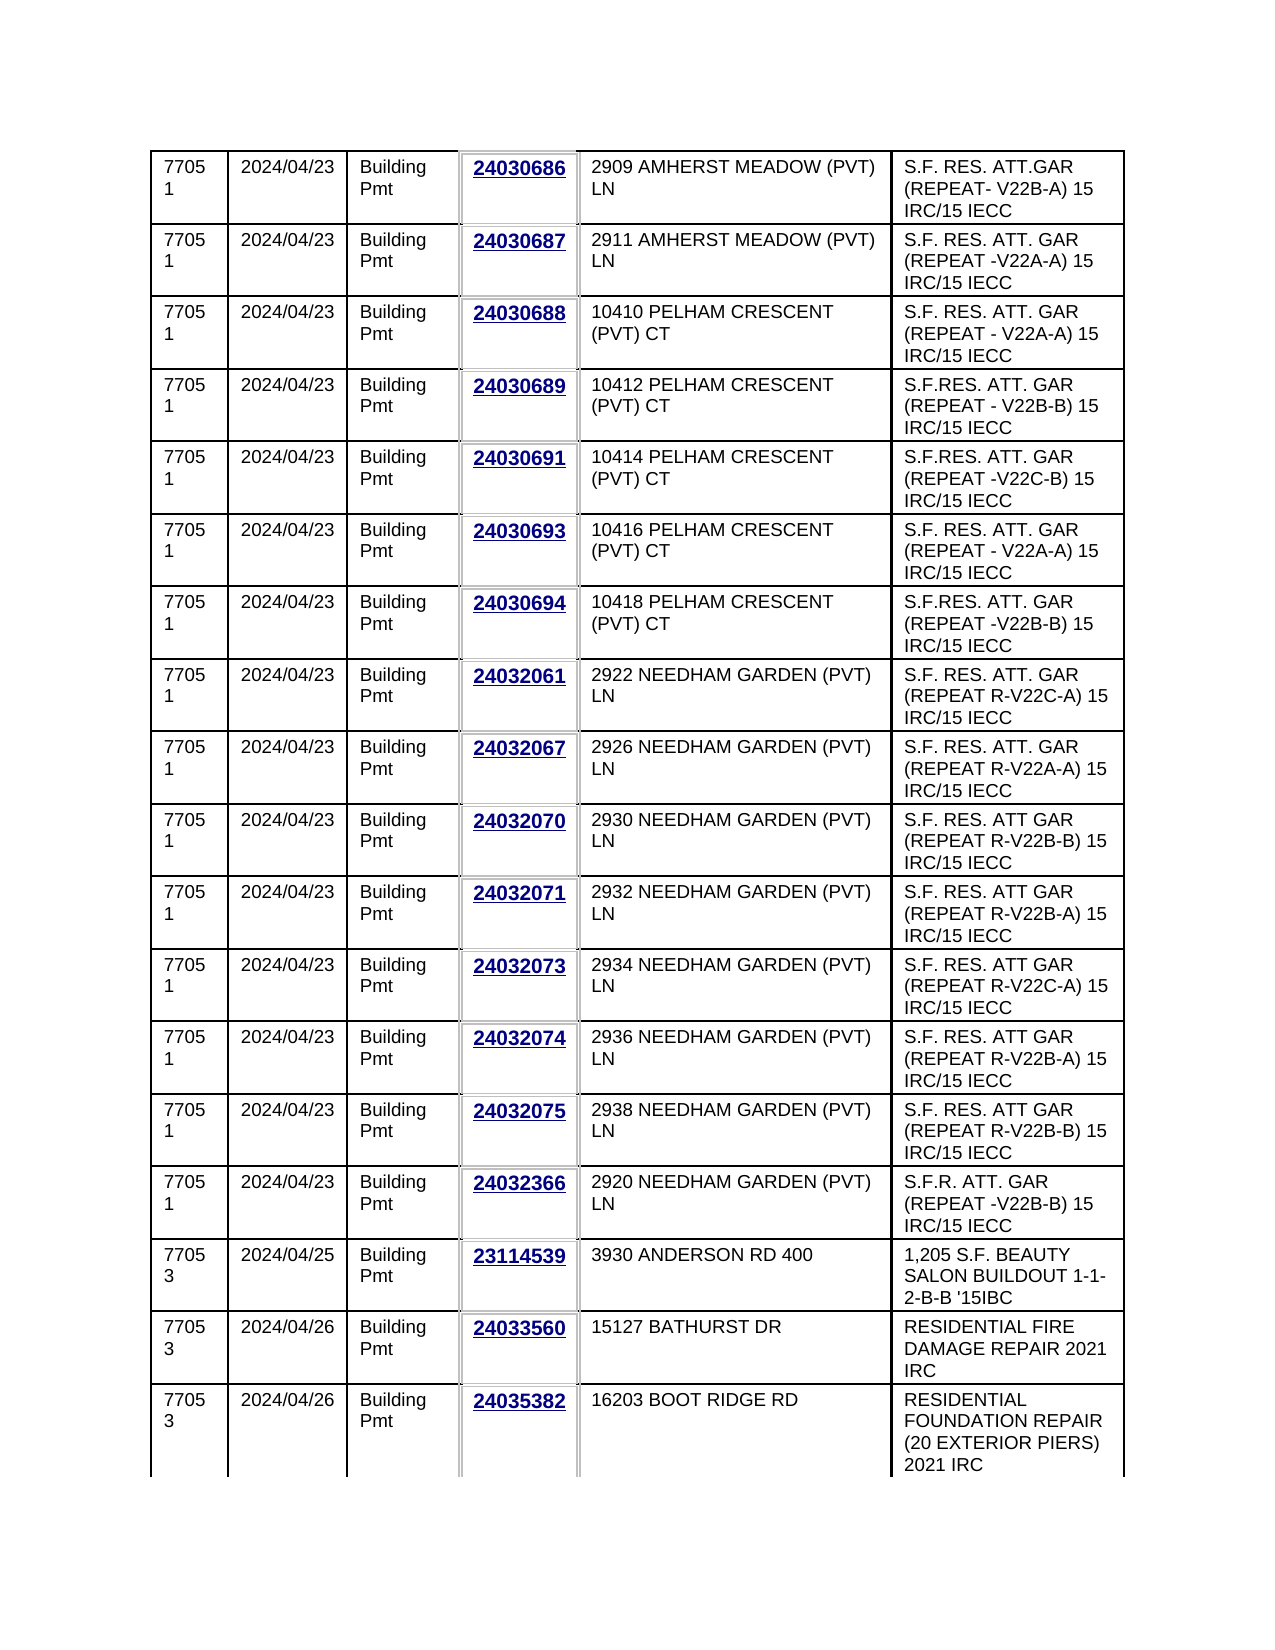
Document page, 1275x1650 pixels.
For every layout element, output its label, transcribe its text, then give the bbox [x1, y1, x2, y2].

table_cell Building Pmt [348, 152, 458, 222]
table_cell 24030687 [463, 227, 576, 295]
table_cell RESIDENTIAL FOUNDATION REPAIR (20 EXTERIOR PIERS) 2021 IRC [893, 1385, 1123, 1477]
table_cell S.F. RES. ATT. GAR (REPEAT R-V22A-A) 15 IRC/15 IECC [893, 732, 1123, 802]
table_cell 2926 NEEDHAM GARDEN (PVT) LN [581, 732, 890, 802]
table_cell Building Pmt [348, 950, 458, 1020]
table_cell S.F.RES. ATT. GAR (REPEAT - V22B-B) 15 IRC/15 IECC [893, 370, 1123, 440]
table_cell S.F. RES. ATT GAR (REPEAT R-V22C-A) 15 IRC/15 IECC [893, 950, 1123, 1020]
table_cell 2024/04/23 [229, 877, 346, 947]
table_cell 77051 [152, 1167, 227, 1237]
table_cell 2024/04/25 [229, 1240, 346, 1310]
table_cell 3930 ANDERSON RD 400 [581, 1240, 890, 1310]
table_cell 77053 [152, 1385, 227, 1477]
table_cell 77051 [152, 587, 227, 657]
table_cell 2911 AMHERST MEADOW (PVT) LN [581, 225, 890, 295]
table_cell S.F. RES. ATT.GAR (REPEAT- V22B-A) 15 IRC/15 IECC [893, 152, 1123, 222]
table_cell 2024/04/23 [229, 370, 346, 440]
table_cell 2024/04/23 [229, 805, 346, 875]
table_cell 24030694 [463, 590, 576, 657]
table_cell 24032073 [463, 952, 576, 1020]
table_cell 24032366 [463, 1170, 576, 1237]
table_cell 2024/04/26 [229, 1312, 346, 1382]
table_cell 77051 [152, 370, 227, 440]
table_cell S.F. RES. ATT GAR (REPEAT R-V22B-A) 15 IRC/15 IECC [893, 1022, 1123, 1092]
table_cell Building Pmt [348, 805, 458, 875]
table_cell Building Pmt [348, 515, 458, 585]
table_cell 2024/04/23 [229, 1167, 346, 1237]
table_cell Building Pmt [348, 370, 458, 440]
table_cell 2932 NEEDHAM GARDEN (PVT) LN [581, 877, 890, 947]
table_cell 10418 PELHAM CRESCENT (PVT) CT [581, 587, 890, 657]
table_cell 1,205 S.F. BEAUTY SALON BUILDOUT 1-1-2-B-B '15IBC [893, 1240, 1123, 1310]
table_cell RESIDENTIAL FIRE DAMAGE REPAIR 2021 IRC [893, 1312, 1123, 1382]
table_cell 77051 [152, 950, 227, 1020]
table_cell 24032071 [463, 880, 576, 947]
table_cell 24030689 [463, 372, 576, 440]
table_cell 23114539 [463, 1242, 576, 1310]
table_cell 77053 [152, 1240, 227, 1310]
table_cell Building Pmt [348, 877, 458, 947]
table_cell 2934 NEEDHAM GARDEN (PVT) LN [581, 950, 890, 1020]
table_cell 24033560 [463, 1315, 576, 1382]
table_cell 77051 [152, 297, 227, 367]
table_cell Building Pmt [348, 297, 458, 367]
table_cell Building Pmt [348, 1385, 458, 1477]
table_cell 77051 [152, 660, 227, 730]
table_cell S.F.RES. ATT. GAR (REPEAT -V22C-B) 15 IRC/15 IECC [893, 442, 1123, 512]
table_cell 2922 NEEDHAM GARDEN (PVT) LN [581, 660, 890, 730]
table_cell S.F. RES. ATT. GAR (REPEAT R-V22C-A) 15 IRC/15 IECC [893, 660, 1123, 730]
table_cell S.F. RES. ATT. GAR (REPEAT -V22A-A) 15 IRC/15 IECC [893, 225, 1123, 295]
table_cell 10416 PELHAM CRESCENT (PVT) CT [581, 515, 890, 585]
table_cell 10410 PELHAM CRESCENT (PVT) CT [581, 297, 890, 367]
table_cell 2024/04/23 [229, 1095, 346, 1165]
table_cell 2024/04/26 [229, 1385, 346, 1477]
table_cell 24032061 [463, 662, 576, 730]
table_cell 24032075 [463, 1097, 576, 1165]
table_cell Building Pmt [348, 732, 458, 802]
table_cell Building Pmt [348, 1022, 458, 1092]
table_cell 77051 [152, 1095, 227, 1165]
table_cell 24032070 [463, 807, 576, 875]
table_cell 2024/04/23 [229, 950, 346, 1020]
table_cell S.F.R. ATT. GAR (REPEAT -V22B-B) 15 IRC/15 IECC [893, 1167, 1123, 1237]
table_cell 24032067 [463, 735, 576, 802]
table_cell 2920 NEEDHAM GARDEN (PVT) LN [581, 1167, 890, 1237]
table_cell Building Pmt [348, 1167, 458, 1237]
table_cell Building Pmt [348, 587, 458, 657]
table_cell 2024/04/23 [229, 1022, 346, 1092]
table_cell 2024/04/23 [229, 660, 346, 730]
table_cell 2024/04/23 [229, 442, 346, 512]
table_cell Building Pmt [348, 1095, 458, 1165]
table_cell 24030691 [463, 445, 576, 512]
table_cell 2909 AMHERST MEADOW (PVT) LN [581, 152, 890, 222]
table_cell 2938 NEEDHAM GARDEN (PVT) LN [581, 1095, 890, 1165]
table_cell 24032074 [463, 1025, 576, 1092]
table_cell Building Pmt [348, 225, 458, 295]
table_cell 77051 [152, 442, 227, 512]
table_cell S.F.RES. ATT. GAR (REPEAT -V22B-B) 15 IRC/15 IECC [893, 587, 1123, 657]
table_cell 2024/04/23 [229, 515, 346, 585]
table_cell 15127 BATHURST DR [581, 1312, 890, 1382]
table_cell 2024/04/23 [229, 152, 346, 222]
table_cell 2024/04/23 [229, 732, 346, 802]
table_cell 24030693 [463, 517, 576, 585]
table_cell S.F. RES. ATT GAR (REPEAT R-V22B-A) 15 IRC/15 IECC [893, 877, 1123, 947]
table_cell 24030688 [463, 300, 576, 367]
table_cell S.F. RES. ATT. GAR (REPEAT - V22A-A) 15 IRC/15 IECC [893, 515, 1123, 585]
table_cell 77053 [152, 1312, 227, 1382]
table_cell 77051 [152, 732, 227, 802]
table_cell 2024/04/23 [229, 587, 346, 657]
table_cell S.F. RES. ATT. GAR (REPEAT - V22A-A) 15 IRC/15 IECC [893, 297, 1123, 367]
table_cell 77051 [152, 1022, 227, 1092]
table_cell 2936 NEEDHAM GARDEN (PVT) LN [581, 1022, 890, 1092]
table_cell Building Pmt [348, 660, 458, 730]
table_cell 10414 PELHAM CRESCENT (PVT) CT [581, 442, 890, 512]
table_cell S.F. RES. ATT GAR (REPEAT R-V22B-B) 15 IRC/15 IECC [893, 805, 1123, 875]
table_cell Building Pmt [348, 1240, 458, 1310]
table_cell 77051 [152, 515, 227, 585]
table_cell 24035382 [463, 1387, 576, 1477]
table_cell 2930 NEEDHAM GARDEN (PVT) LN [581, 805, 890, 875]
table_cell 77051 [152, 877, 227, 947]
table_cell 77051 [152, 225, 227, 295]
table_cell 16203 BOOT RIDGE RD [581, 1385, 890, 1477]
table_cell 77051 [152, 805, 227, 875]
table_cell 10412 PELHAM CRESCENT (PVT) CT [581, 370, 890, 440]
table_cell S.F. RES. ATT GAR (REPEAT R-V22B-B) 15 IRC/15 IECC [893, 1095, 1123, 1165]
table_cell Building Pmt [348, 442, 458, 512]
table_cell 2024/04/23 [229, 225, 346, 295]
table_cell 77051 [152, 152, 227, 222]
table_cell 24030686 [463, 155, 576, 222]
table_cell Building Pmt [348, 1312, 458, 1382]
table_cell 2024/04/23 [229, 297, 346, 367]
